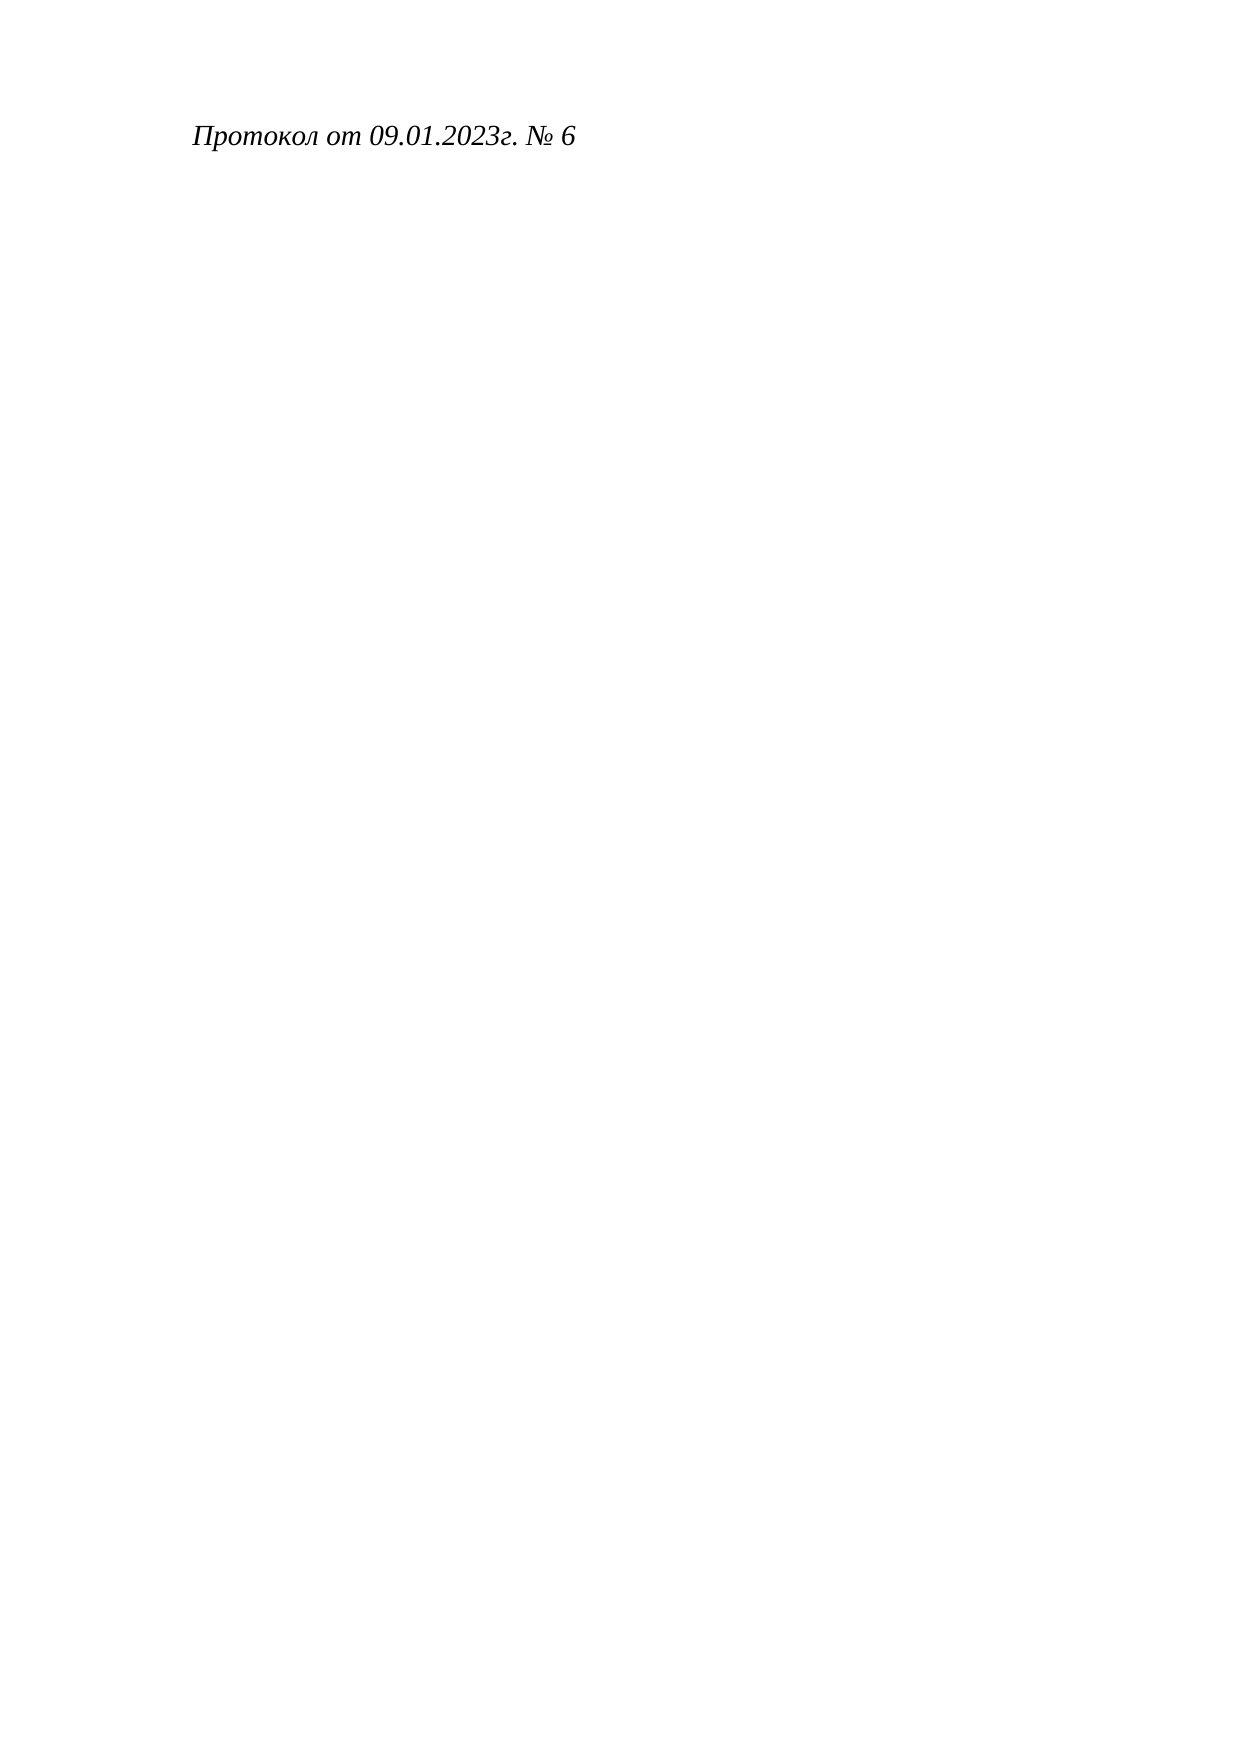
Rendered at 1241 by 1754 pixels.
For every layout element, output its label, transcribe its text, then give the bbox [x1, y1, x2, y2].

text Протокол от 09.01.2023г. № 6 [118, 118, 1181, 152]
